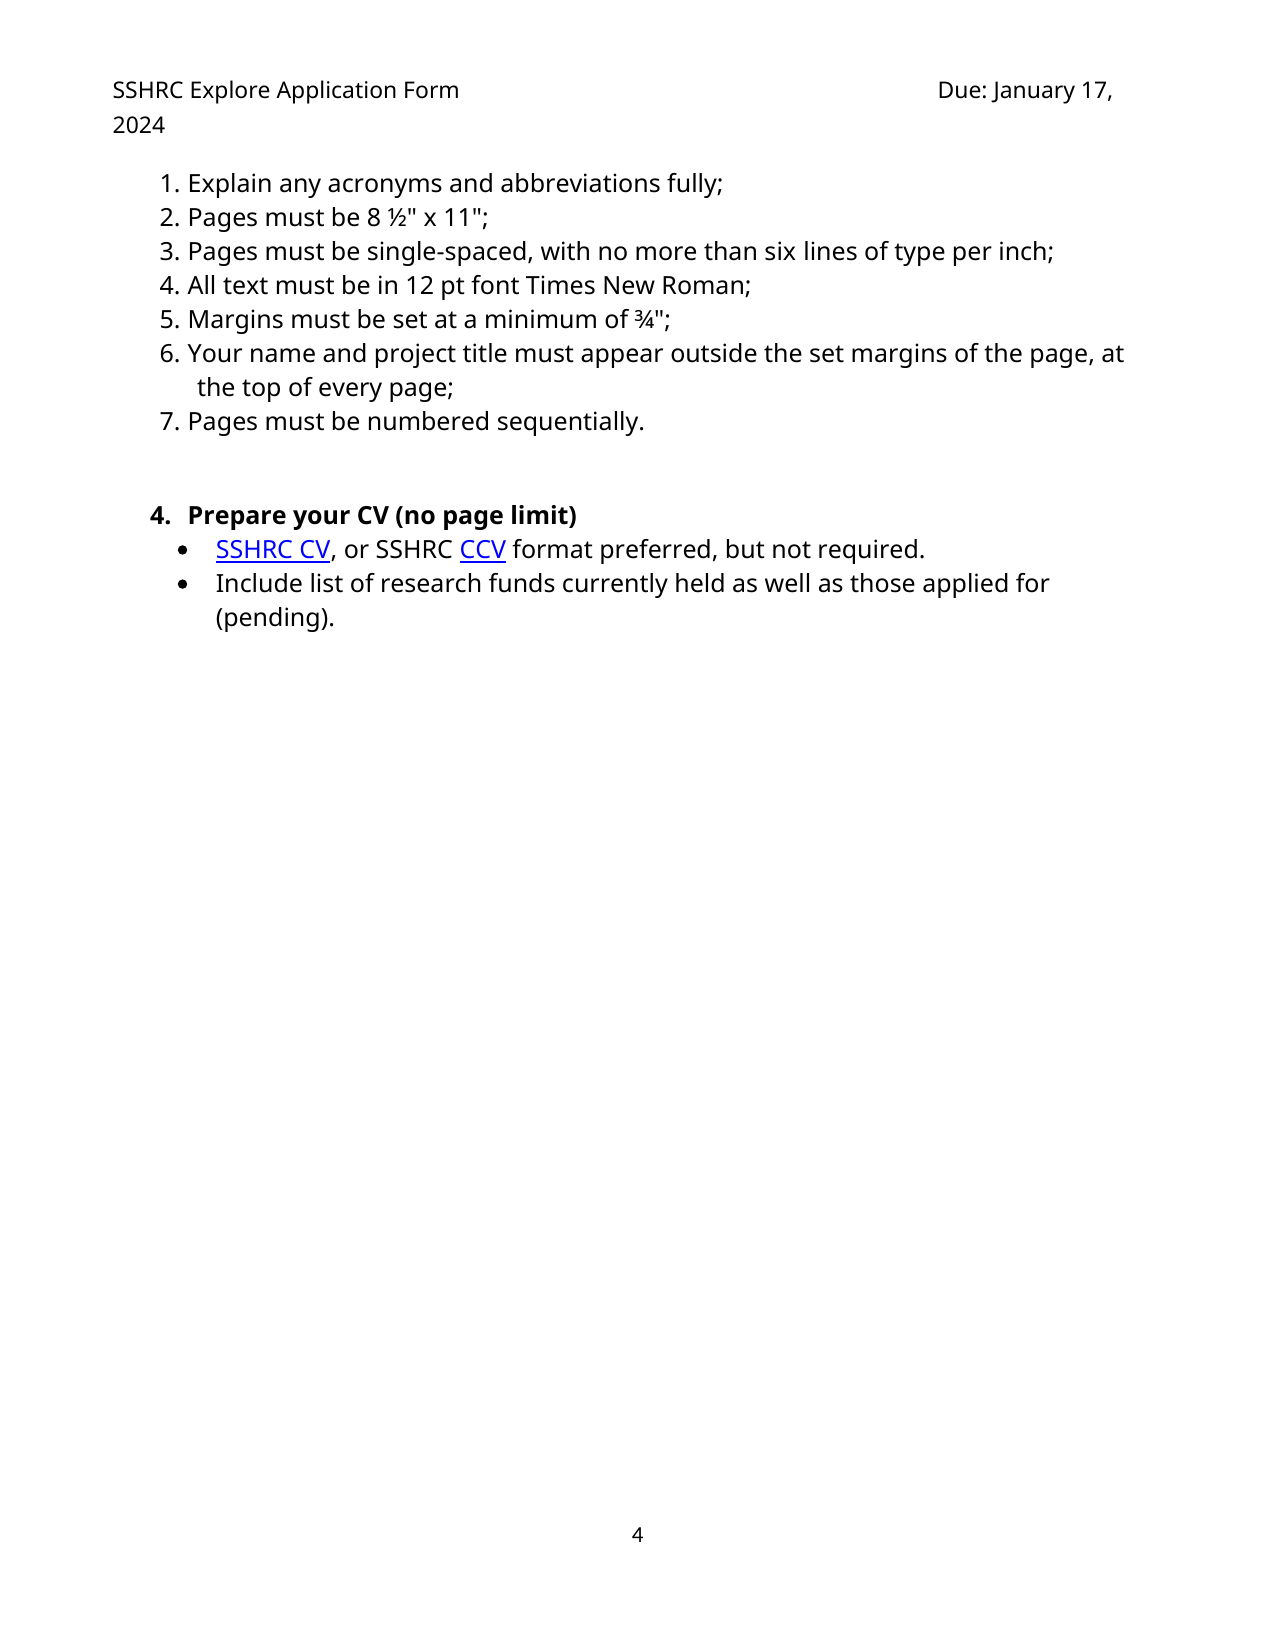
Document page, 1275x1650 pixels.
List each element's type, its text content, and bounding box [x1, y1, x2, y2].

list Pages must be numbered sequentially. [159, 404, 1162, 438]
list All text must be in 12 pt font Times New Roman; [159, 268, 1162, 302]
list Prepare your CV (no page limit) [150, 498, 1162, 532]
list Pages must be single-spaced, with no more than six lines of type per inch; [159, 233, 1162, 268]
list Explain any acronyms and abbreviations fully; [159, 165, 1162, 199]
list Pages must be 8 ½" x 11"; [159, 199, 1162, 233]
list SSHRC CV, or SSHRC CCV format preferred, but not required. [178, 532, 1162, 566]
list Include list of research funds currently held as well as those applied for (pending). [178, 566, 1162, 634]
list Margins must be set at a minimum of ¾"; [159, 302, 1162, 336]
list Your name and project title must appear outside the set margins of the page, at the top of every page; [159, 336, 1162, 404]
